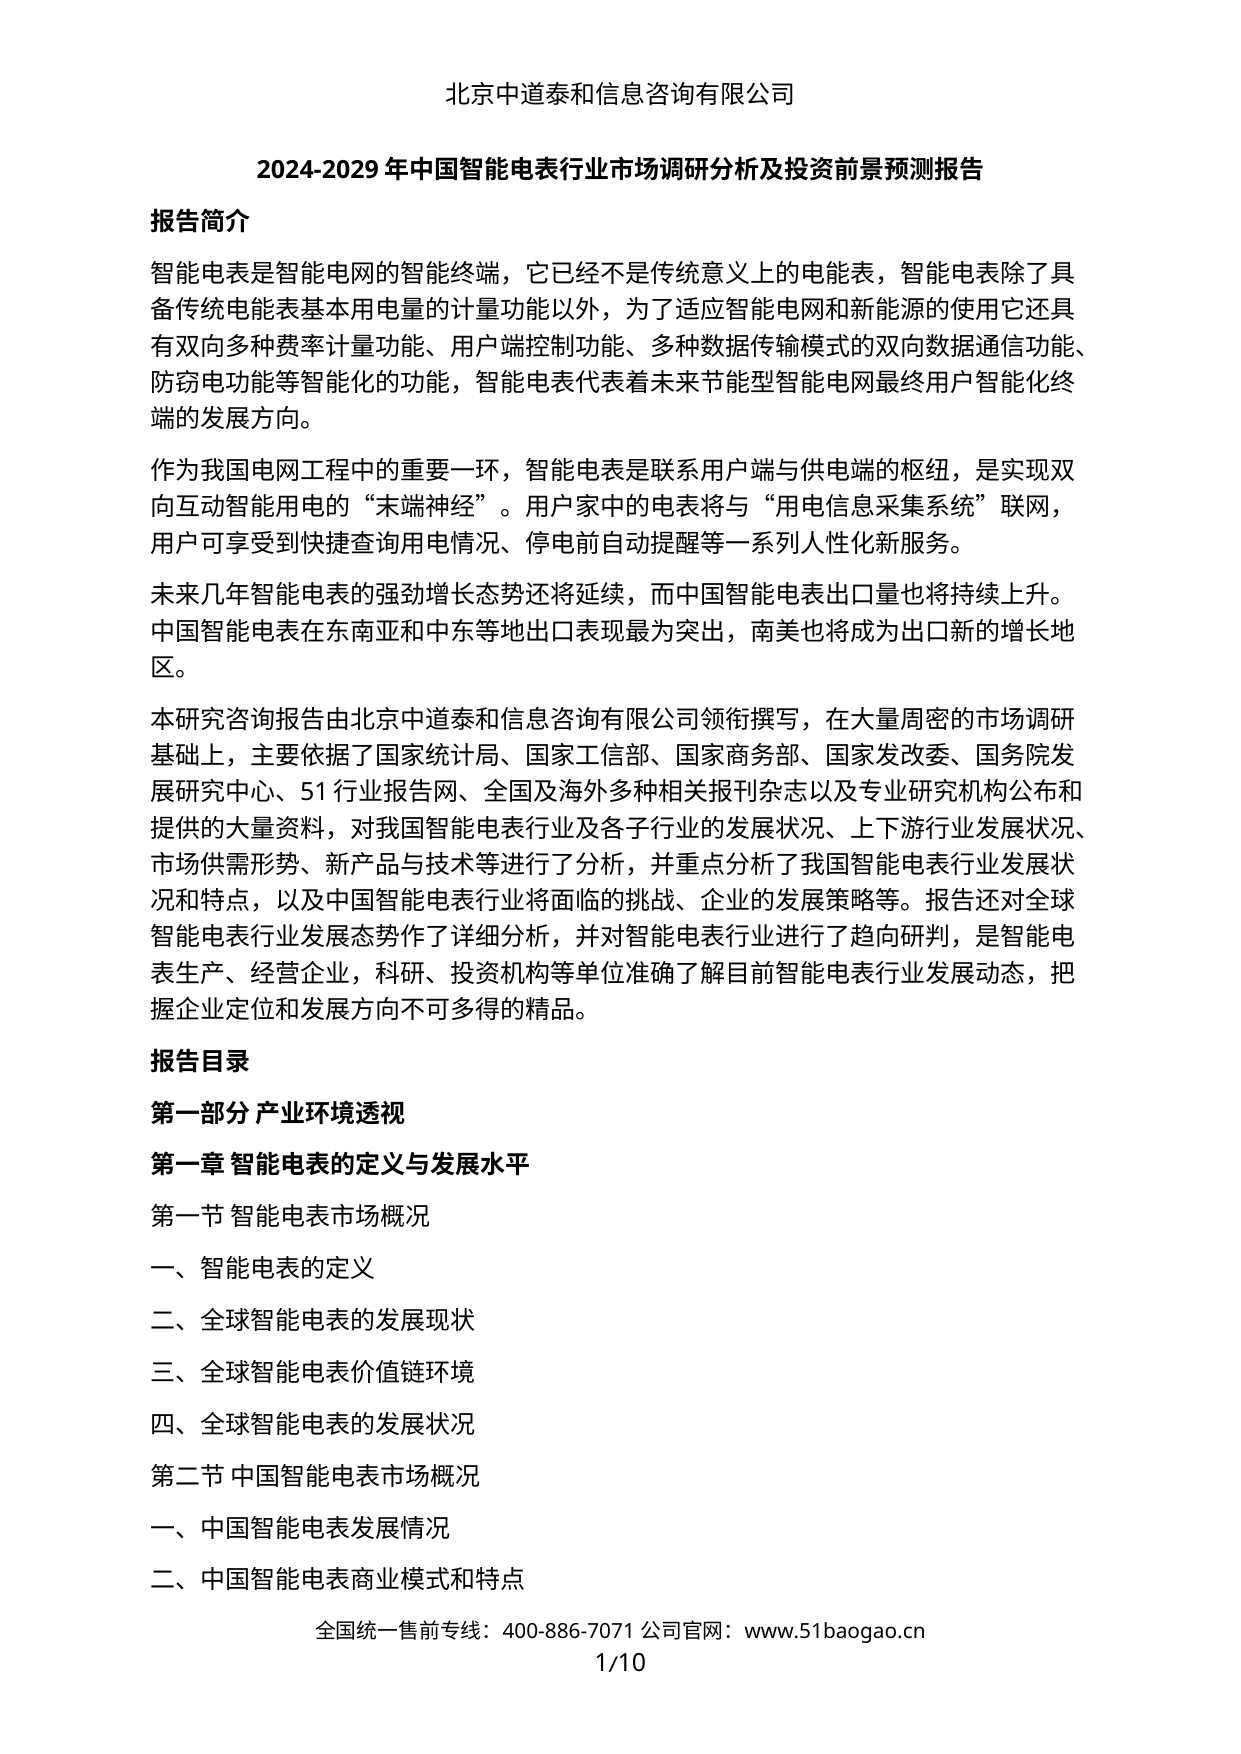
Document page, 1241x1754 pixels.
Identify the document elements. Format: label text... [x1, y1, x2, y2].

text 报告目录 [150, 1041, 1090, 1077]
text 三、全球智能电表价值链环境 [150, 1352, 1090, 1389]
text 一、智能电表的定义 [150, 1249, 1090, 1285]
text 一、中国智能电表发展情况 [150, 1508, 1090, 1544]
text 报告简介 [150, 202, 1090, 238]
text 第二节 中国智能电表市场概况 [150, 1456, 1090, 1492]
text 未来几年智能电表的强劲增长态势还将延续，而中国智能电表出口量也将持续上升。中国智能电表在东南亚和中东等地出口表现最为突出，南美也将成为出口新的增长地区。 [150, 575, 1090, 684]
text 智能电表是智能电网的智能终端，它已经不是传统意义上的电能表，智能电表除了具备传统电能表基本用电量的计量功能以外，为了适应智能电网和新能源的使用它还具有双向多种费率计量功能、用户端控制功能、多种数据传输模式的双向数据通信功能、防窃电功能等智能化的功能，智能电表代表着未来节能型智能电网最终用户智能化终端的发展方向。 [150, 254, 1090, 435]
text 四、全球智能电表的发展状况 [150, 1404, 1090, 1441]
text 作为我国电网工程中的重要一环，智能电表是联系用户端与供电端的枢纽，是实现双向互动智能用电的“末端神经”。用户家中的电表将与“用电信息采集系统”联网，用户可享受到快捷查询用电情况、停电前自动提醒等一系列人性化新服务。 [150, 451, 1090, 559]
text 二、全球智能电表的发展现状 [150, 1301, 1090, 1337]
text 本研究咨询报告由北京中道泰和信息咨询有限公司领衔撰写，在大量周密的市场调研基础上，主要依据了国家统计局、国家工信部、国家商务部、国家发改委、国务院发展研究中心、51行业报告网、全国及海外多种相关报刊杂志以及专业研究机构公布和提供的大量资料，对我国智能电表行业及各子行业的发展状况、上下游行业发展状况、市场供需形势、新产品与技术等进行了分析，并重点分析了我国智能电表行业发展状况和特点，以及中国智能电表行业将面临的挑战、企业的发展策略等。报告还对全球智能电表行业发展态势作了详细分析，并对智能电表行业进行了趋向研判，是智能电表生产、经营企业，科研、投资机构等单位准确了解目前智能电表行业发展动态，把握企业定位和发展方向不可多得的精品。 [150, 699, 1090, 1026]
text 二、中国智能电表商业模式和特点 [150, 1560, 1090, 1596]
text 第一部分 产业环境透视 [150, 1093, 1090, 1129]
text 第一章 智能电表的定义与发展水平 [150, 1145, 1090, 1181]
text 第一节 智能电表市场概况 [150, 1197, 1090, 1233]
text 2024-2029年中国智能电表行业市场调研分析及投资前景预测报告 [150, 150, 1090, 186]
